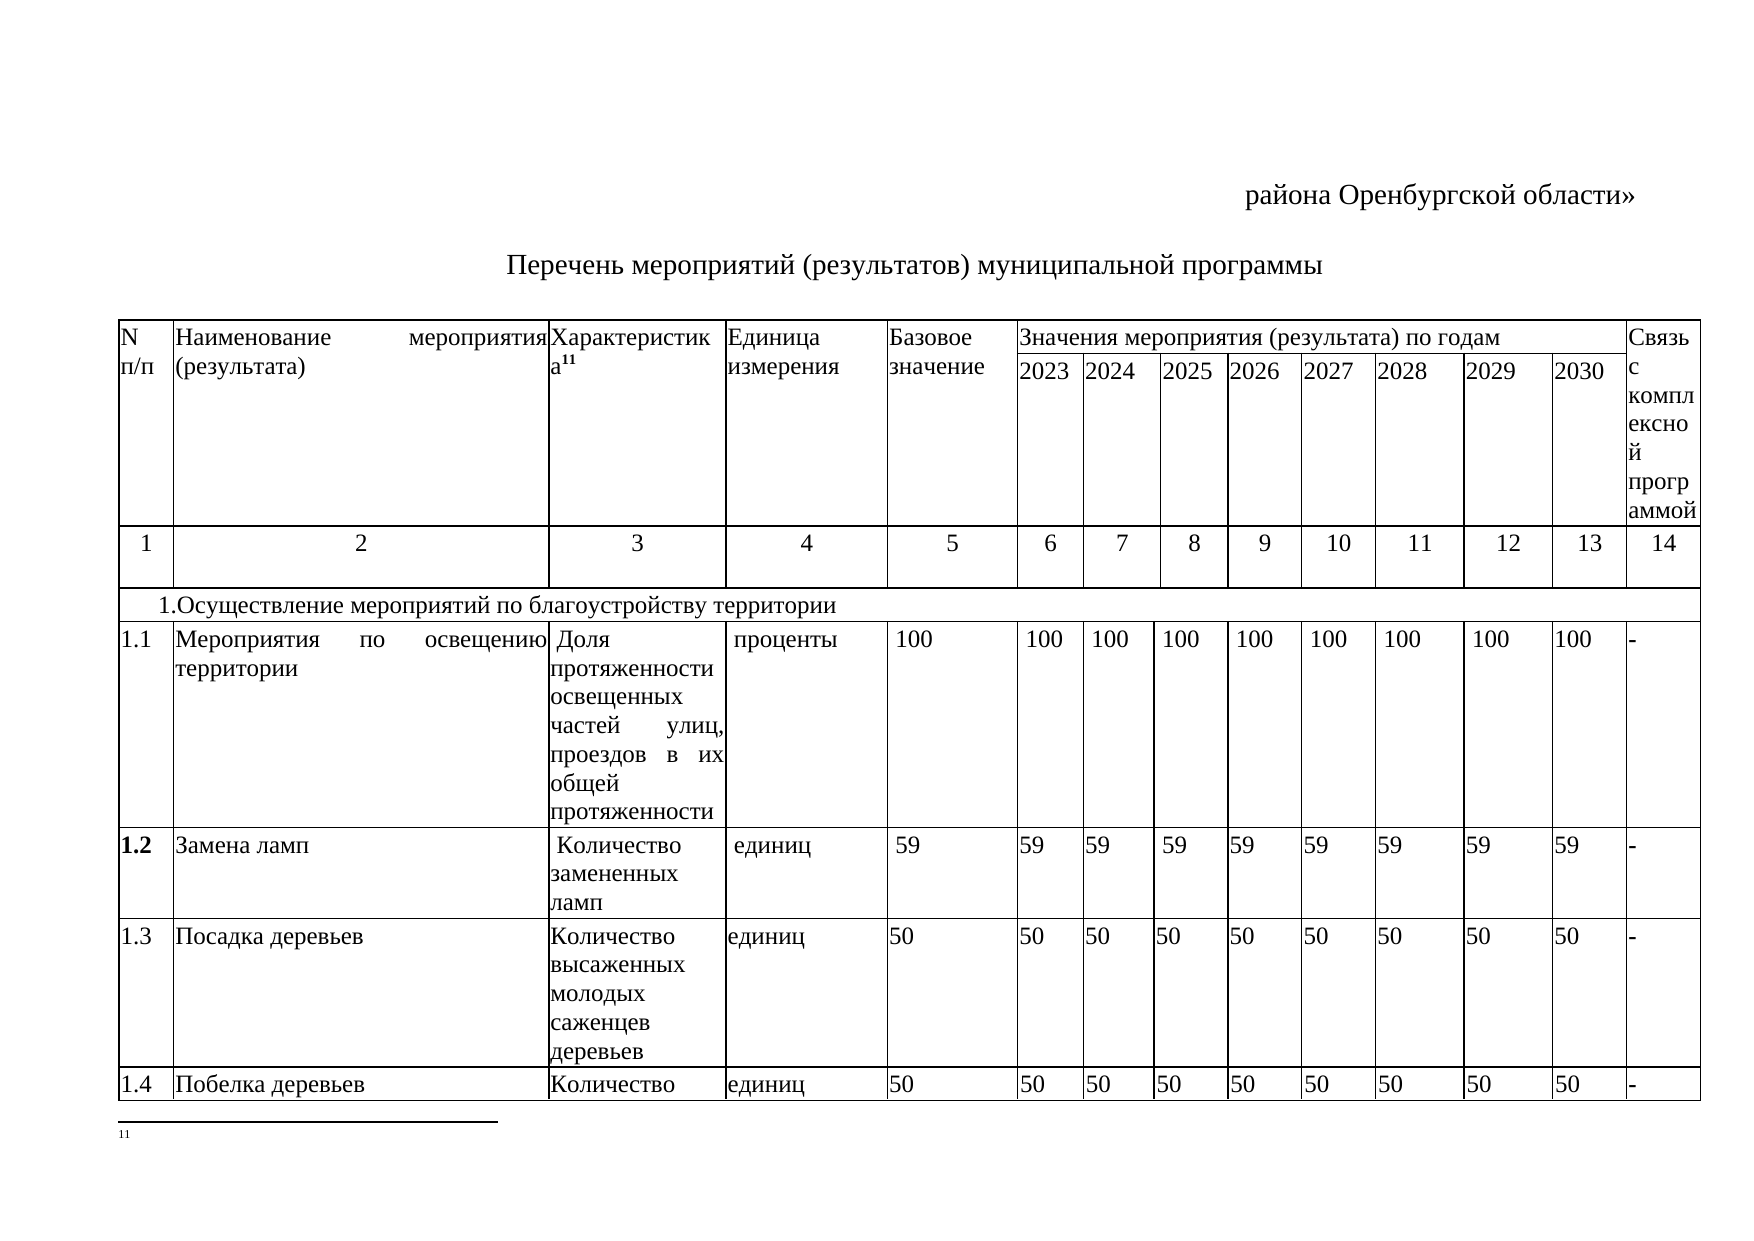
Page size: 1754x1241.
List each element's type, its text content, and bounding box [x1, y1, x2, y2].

table_cell 50 [1302, 1068, 1375, 1099]
table_header Характеристика [550, 321, 725, 525]
table_cell 1 [120, 527, 173, 587]
table_cell Мероприятия по освещению территории [174, 622, 548, 827]
table_cell 1.4 [120, 1068, 173, 1099]
table_cell 13 [1553, 527, 1626, 587]
table_cell 59 [1018, 828, 1083, 918]
table_cell Замена ламп [174, 828, 548, 918]
table_header Наименование мероприятия (результата) [174, 321, 548, 525]
table_cell 59 [888, 828, 1017, 918]
table_cell 50 [1553, 919, 1626, 1066]
table_cell 100 [1229, 622, 1301, 827]
table_cell 50 [1376, 1068, 1463, 1099]
table_cell 2028 [1376, 354, 1463, 525]
table_cell 7 [1084, 527, 1160, 587]
table_header Базовое значение [888, 321, 1017, 525]
table_cell единиц [727, 828, 887, 918]
table_cell 14 [1627, 527, 1700, 587]
table_cell - [1627, 828, 1700, 918]
table_cell 100 [888, 622, 1017, 827]
table_cell Побелка деревьев [174, 1068, 548, 1099]
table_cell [550, 1068, 725, 1099]
table_cell 100 [1302, 622, 1375, 827]
table_cell 2023 [1018, 354, 1083, 525]
table_cell 100 [1084, 622, 1153, 827]
text Перечень мероприятий (результатов) муниципальной программы [193, 247, 1636, 280]
table_header Связь с комплексной программой [1627, 321, 1700, 525]
table_cell 2029 [1465, 354, 1552, 525]
table_header Единица измерения [727, 321, 887, 525]
table_cell 2030 [1553, 354, 1626, 525]
table_cell 59 [1376, 828, 1463, 918]
table_header Значения мероприятия (результата) по годам [1018, 321, 1626, 353]
table_cell 9 [1229, 527, 1301, 587]
table_cell 2 [174, 527, 548, 587]
table_cell 59 [1302, 828, 1375, 918]
table_cell 2024 [1084, 354, 1160, 525]
table_cell 50 [888, 1068, 1017, 1099]
table_cell 50 [1465, 1068, 1552, 1099]
table_cell 1.2 [120, 828, 173, 918]
table_cell 59 [1553, 828, 1626, 918]
table_cell 50 [1155, 1068, 1227, 1099]
table_cell 2027 [1302, 354, 1375, 525]
table_cell проценты [727, 622, 887, 827]
text района Оренбургской области» [118, 177, 1636, 211]
table_cell 59 [1465, 828, 1552, 918]
table_cell 2025 [1161, 354, 1227, 525]
table_cell 50 [1465, 919, 1552, 1066]
table_cell - [1627, 919, 1700, 1066]
table_cell 100 [1155, 622, 1227, 827]
table_header N п/п [120, 321, 173, 525]
table_cell 59 [1155, 828, 1227, 918]
table_cell 5 [888, 527, 1017, 587]
table_cell 100 [1376, 622, 1463, 827]
table_cell 10 [1302, 527, 1375, 587]
table_cell 11 [1376, 527, 1463, 587]
table_cell Количество высаженных молодых саженцев деревьев [550, 919, 725, 1066]
table_cell - [1627, 1068, 1700, 1099]
table_cell 50 [1553, 1068, 1626, 1099]
table_cell Количество замененных ламп [550, 828, 725, 918]
table_cell - [1627, 622, 1700, 827]
table_cell 1.1 [120, 622, 173, 827]
table_cell 12 [1465, 527, 1552, 587]
table_cell 50 [1229, 919, 1301, 1066]
table_cell 50 [888, 919, 1017, 1066]
table_cell 1.Осуществление мероприятий по благоустройству территории [120, 589, 1700, 621]
table_cell 50 [1376, 919, 1463, 1066]
table_cell 100 [1465, 622, 1552, 827]
table_cell 3 [550, 527, 725, 587]
table_cell 50 [1229, 1068, 1301, 1099]
table_cell Доля протяженности освещенных частей улиц, проездов в их общей протяженности [550, 622, 725, 827]
table_cell 4 [727, 527, 887, 587]
table_cell 1.3 [120, 919, 173, 1066]
table_cell 50 [1155, 919, 1227, 1066]
table_cell 50 [1084, 919, 1153, 1066]
table_cell 8 [1161, 527, 1227, 587]
table_cell 50 [1084, 1068, 1153, 1099]
table_cell 50 [1018, 1068, 1083, 1099]
table_cell 6 [1018, 527, 1083, 587]
table_cell 59 [1229, 828, 1301, 918]
table_cell 59 [1084, 828, 1153, 918]
table_cell 100 [1553, 622, 1626, 827]
table_cell 50 [1018, 919, 1083, 1066]
table_cell Посадка деревьев [174, 919, 548, 1066]
table_cell 100 [1018, 622, 1083, 827]
table_cell 2026 [1229, 354, 1301, 525]
table_cell единиц [727, 919, 887, 1066]
table_cell единиц [727, 1068, 887, 1099]
table_cell 50 [1302, 919, 1375, 1066]
